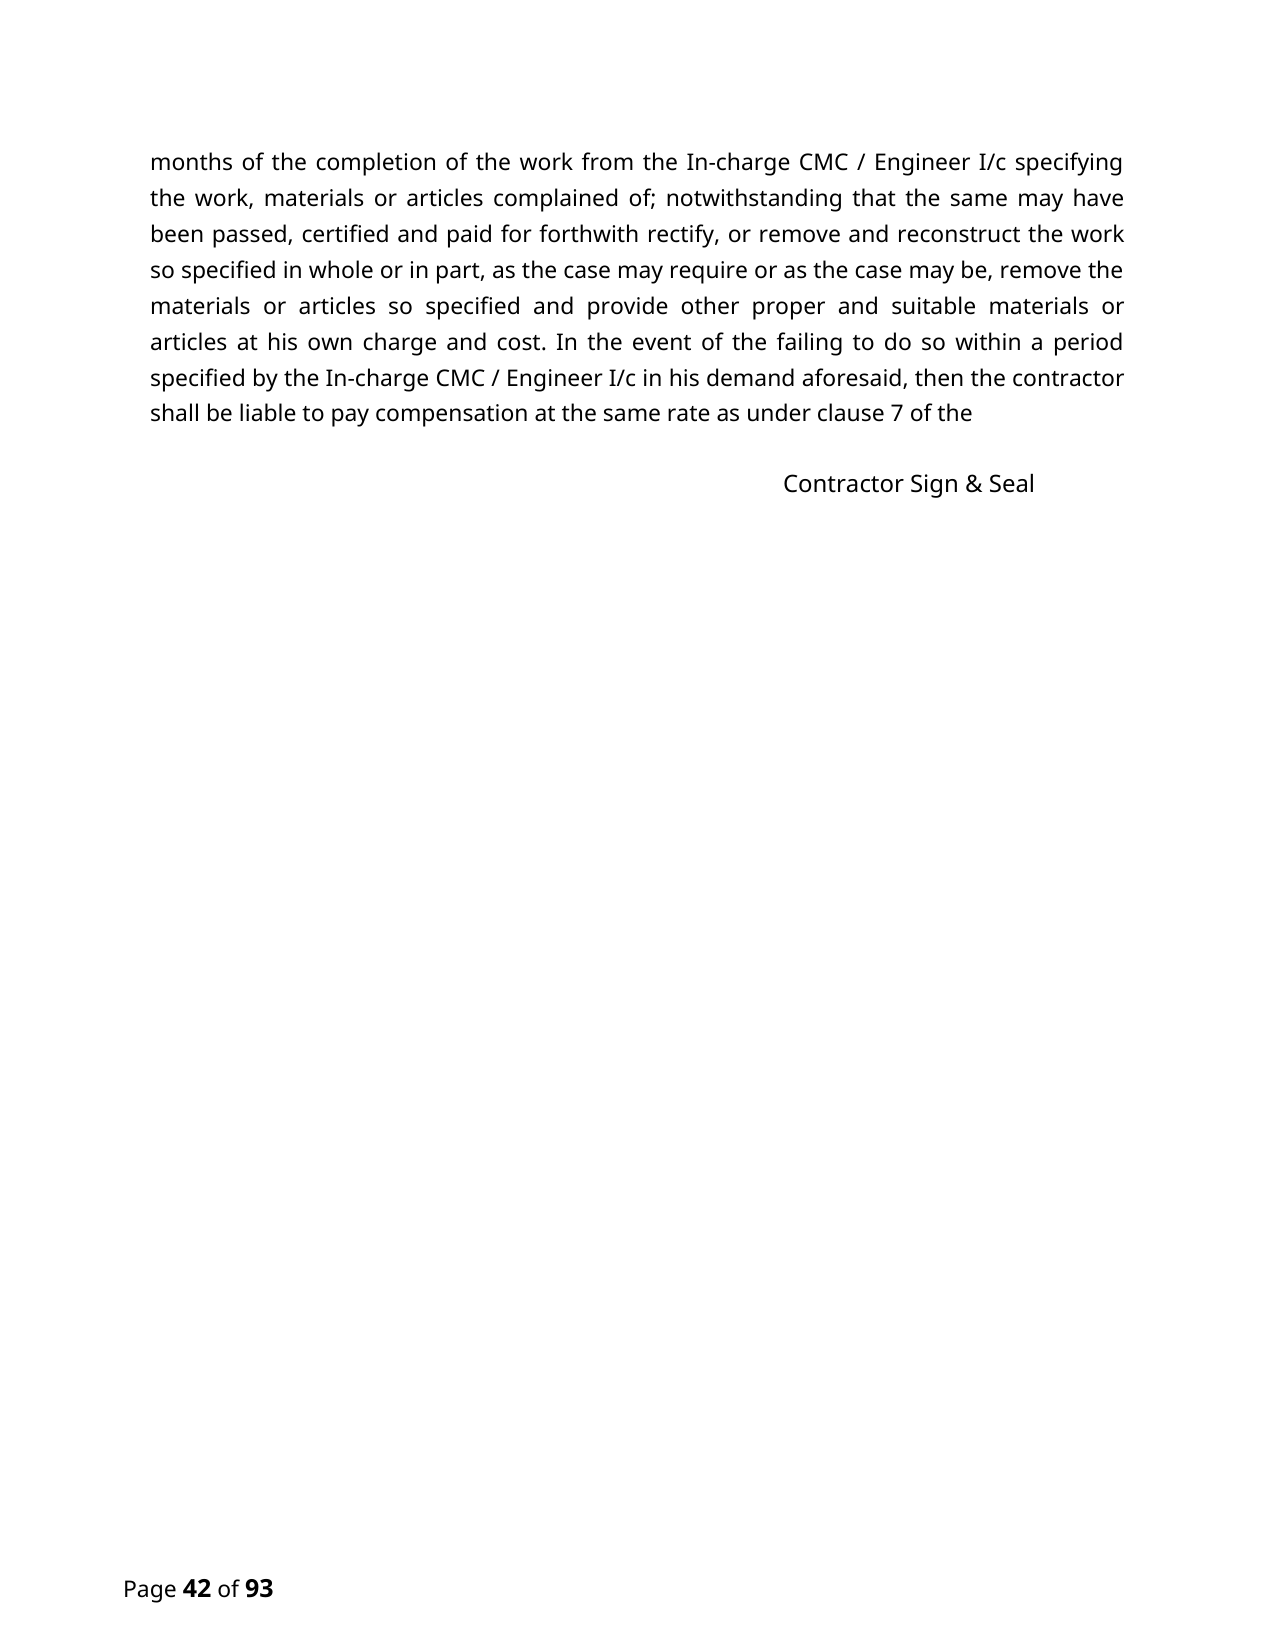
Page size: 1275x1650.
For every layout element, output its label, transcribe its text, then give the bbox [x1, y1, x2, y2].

subtitle Contractor Sign & Seal [123, 467, 1035, 499]
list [150, 146, 1126, 429]
